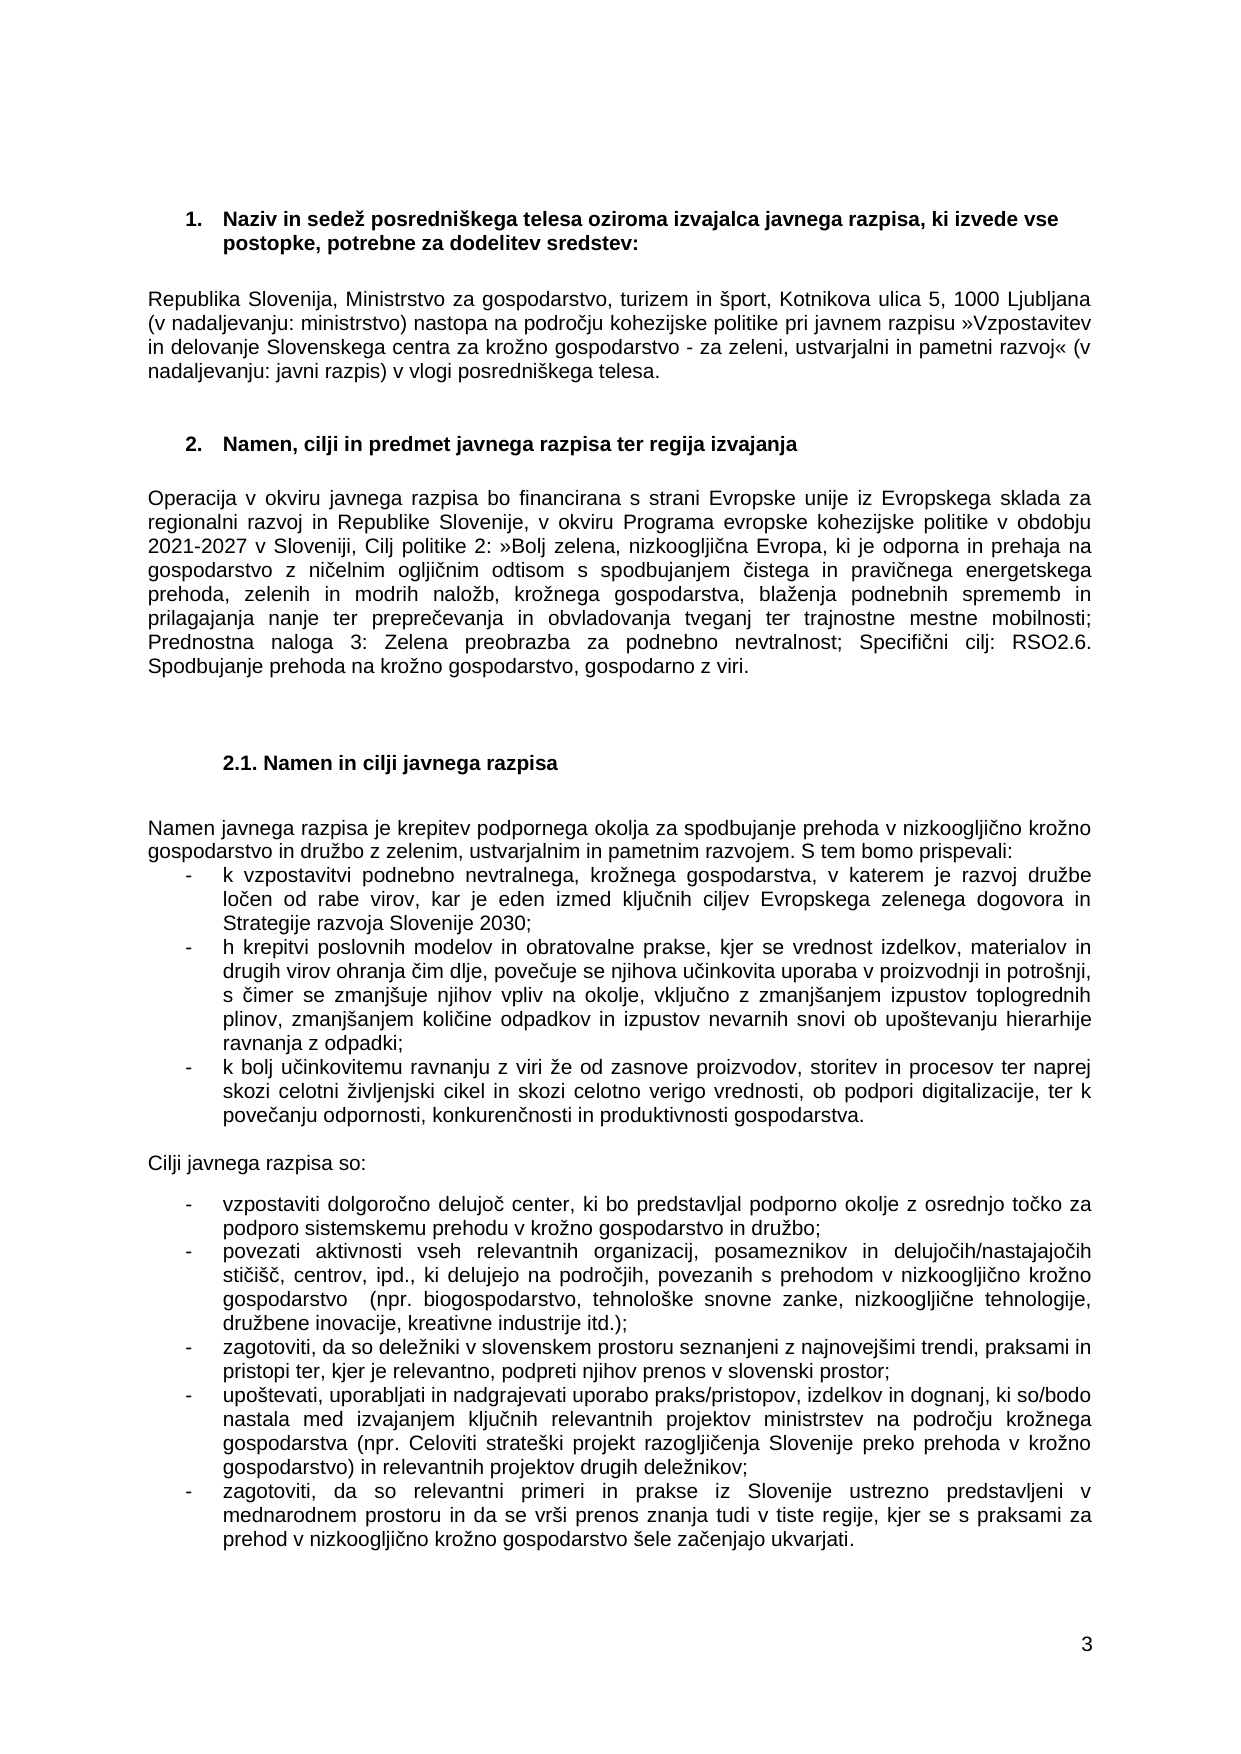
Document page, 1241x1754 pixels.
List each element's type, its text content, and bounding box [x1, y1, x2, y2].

text Namen javnega razpisa je krepitev podpornega okolja za spodbujanje prehoda v nizkoogljično krožno gospodarstvo in družbo z zelenim, ustvarjalnim in pametnim razvojem. S tem bomo prispevali: [148, 815, 1093, 863]
text Cilji javnega razpisa so: [148, 1151, 1093, 1175]
list povezati aktivnosti vseh relevantnih organizacij, posameznikov in delujočih/nastajajočih stičišč, centrov, ipd., ki delujejo na področjih, povezanih s prehodom v nizkoogljično krožno gospodarstvo (npr. biogospodarstvo, tehnološke snovne zanke, nizkoogljične tehnologije, družbene inovacije, kreativne industrije itd.); [185, 1239, 1093, 1335]
text Republika Slovenija, Ministrstvo za gospodarstvo, turizem in šport, Kotnikova ulica 5, 1000 Ljubljana (v nadaljevanju: ministrstvo) nastopa na področju kohezijske politike pri javnem razpisu »Vzpostavitev in delovanje Slovenskega centra za krožno gospodarstvo - za zeleni, ustvarjalni in pametni razvoj« (v nadaljevanju: javni razpis) v vlogi posredniškega telesa. [148, 287, 1093, 383]
list upoštevati, uporabljati in nadgrajevati uporabo praks/pristopov, izdelkov in dognanj, ki so/bodo nastala med izvajanjem ključnih relevantnih projektov ministrstev na področju krožnega gospodarstva (npr. Celoviti strateški projekt razogljičenja Slovenije preko prehoda v krožno gospodarstvo) in relevantnih projektov drugih deležnikov; [185, 1383, 1093, 1479]
subtitle 2.1. Namen in cilji javnega razpisa [223, 751, 1093, 775]
list zagotoviti, da so deležniki v slovenskem prostoru seznanjeni z najnovejšimi trendi, praksami in pristopi ter, kjer je relevantno, podpreti njihov prenos v slovenski prostor; [185, 1335, 1093, 1383]
list zagotoviti, da so relevantni primeri in prakse iz Slovenije ustrezno predstavljeni v mednarodnem prostoru in da se vrši prenos znanja tudi v tiste regije, kjer se s praksami za prehod v nizkoogljično krožno gospodarstvo šele začenjajo ukvarjati. [185, 1479, 1093, 1551]
list h krepitvi poslovnih modelov in obratovalne prakse, kjer se vrednost izdelkov, materialov in drugih virov ohranja čim dlje, povečuje se njihova učinkovita uporaba v proizvodnji in potrošnji, s čimer se zmanjšuje njihov vpliv na okolje, vključno z zmanjšanjem izpustov toplogrednih plinov, zmanjšanjem količine odpadkov in izpustov nevarnih snovi ob upoštevanju hierarhije ravnanja z odpadki; [185, 935, 1093, 1055]
subtitle Naziv in sedež posredniškega telesa oziroma izvajalca javnega razpisa, ki izvede vse postopke, potrebne za dodelitev sredstev: [185, 207, 1093, 281]
text Operacija v okviru javnega razpisa bo financirana s strani Evropske unije iz Evropskega sklada za regionalni razvoj in Republike Slovenije, v okviru Programa evropske kohezijske politike v obdobju 2021-2027 v Sloveniji, Cilj politike 2: »Bolj zelena, nizkoogljična Evropa, ki je odporna in prehaja na gospodarstvo z ničelnim ogljičnim odtisom s spodbujanjem čistega in pravičnega energetskega prehoda, zelenih in modrih naložb, krožnega gospodarstva, blaženja podnebnih sprememb in prilagajanja nanje ter preprečevanja in obvladovanja tveganj ter trajnostne mestne mobilnosti; Prednostna naloga 3: Zelena preobrazba za podnebno nevtralnost; Specifični cilj: RSO2.6. Spodbujanje prehoda na krožno gospodarstvo, gospodarno z viri. [148, 486, 1093, 678]
subtitle Namen, cilji in predmet javnega razpisa ter regija izvajanja [185, 432, 1093, 456]
list k vzpostavitvi podnebno nevtralnega, krožnega gospodarstva, v katerem je razvoj družbe ločen od rabe virov, kar je eden izmed ključnih ciljev Evropskega zelenega dogovora in Strategije razvoja Slovenije 2030; [185, 863, 1093, 935]
list k bolj učinkovitemu ravnanju z viri že od zasnove proizvodov, storitev in procesov ter naprej skozi celotni življenjski cikel in skozi celotno verigo vrednosti, ob podpori digitalizacije, ter k povečanju odpornosti, konkurenčnosti in produktivnosti gospodarstva. [185, 1055, 1093, 1127]
list vzpostaviti dolgoročno delujoč center, ki bo predstavljal podporno okolje z osrednjo točko za podporo sistemskemu prehodu v krožno gospodarstvo in družbo; [185, 1191, 1093, 1239]
